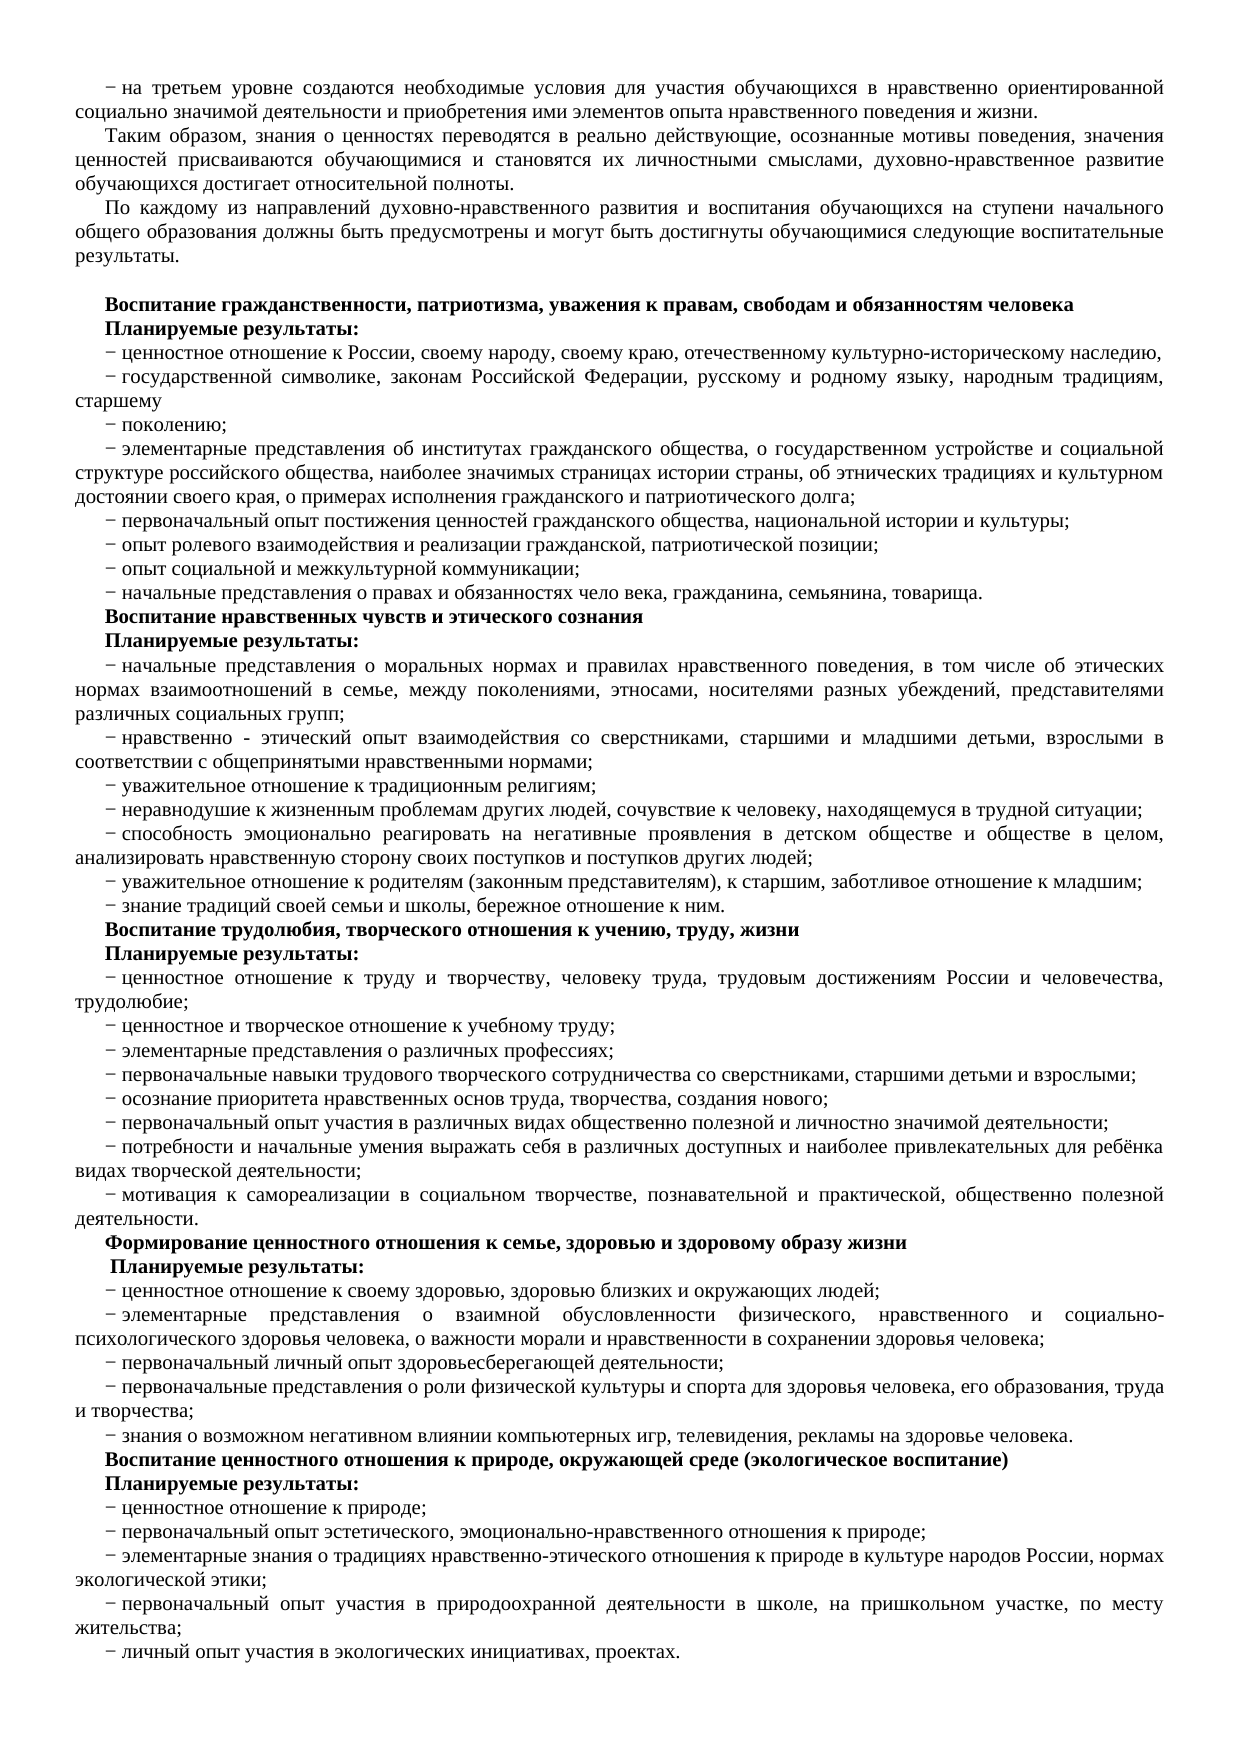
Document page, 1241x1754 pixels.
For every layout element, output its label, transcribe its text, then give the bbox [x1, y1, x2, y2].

text − ценностное отношение к природе; [75, 1495, 1165, 1519]
text − поколению; [75, 412, 1165, 436]
text − первоначальный опыт участия в природоохранной деятельности в школе, на пришкольном участке, по месту жительства; [75, 1591, 1165, 1639]
text − элементарные представления об институтах гражданского общества, о государственном устройстве и социальной структуре российского общества, наиболее значимых страницах истории страны, об этнических традициях и культурном достоянии своего края, о примерах исполнения гражданского и патриотического долга; [75, 436, 1165, 508]
text − осознание приоритета нравственных основ труда, творчества, создания нового; [75, 1086, 1165, 1110]
text Планируемые результаты: [75, 941, 1165, 965]
text − первоначальные навыки трудового творческого сотрудничества со сверстниками, старшими детьми и взрослыми; [75, 1062, 1165, 1086]
text − первоначальный опыт постижения ценностей гражданского общества, национальной истории и культуры; [75, 508, 1165, 532]
text − неравнодушие к жизненным проблемам других людей, сочувствие к человеку, находящемуся в трудной ситуации; [75, 797, 1165, 821]
text Воспитание нравственных чувств и этического сознания [75, 604, 1165, 628]
text Формирование ценностного отношения к семье, здоровью и здоровому образу жизни [75, 1230, 1165, 1254]
text − первоначальный опыт участия в различных видах общественно полезной и личностно значимой деятельности; [75, 1110, 1165, 1134]
text − ценностное отношение к труду и творчеству, человеку труда, трудовым достижениям России и человечества, трудолюбие; [75, 965, 1165, 1013]
text − знания о возможном негативном влиянии компьютерных игр, телевидения, рекламы на здоровье человека. [75, 1422, 1165, 1447]
text − элементарные знания о традициях нравственно-этического отношения к природе в культуре народов России, нормах экологической этики; [75, 1543, 1165, 1591]
text Планируемые результаты: [75, 1471, 1165, 1495]
text Планируемые результаты: [75, 1254, 1165, 1278]
text − элементарные представления о различных профессиях; [75, 1037, 1165, 1062]
text − опыт социальной и межкультурной коммуникации; [75, 556, 1165, 580]
text − первоначальный опыт эстетического, эмоционально-нравственного отношения к природе; [75, 1519, 1165, 1543]
text По каждому из направлений духовно-нравственного развития и воспитания обучающихся на ступени начального общего образования должны быть предусмотрены и могут быть достигнуты обучающимися следующие воспитательные результаты. [75, 195, 1165, 267]
text − первоначальный личный опыт здоровьесберегающей деятельности; [75, 1350, 1165, 1374]
text Таким образом, знания о ценностях переводятся в реально действующие, осознанные мотивы поведения, значения ценностей присваиваются обучающимися и становятся их личностными смыслами, духовно-нравственное развитие обучающихся достигает относительной полноты. [75, 123, 1165, 195]
text − знание традиций своей семьи и школы, бережное отношение к ним. [75, 893, 1165, 917]
text − на третьем уровне создаются необходимые условия для участия обучающихся в нравственно ориентированной социально значимой деятельности и приобретения ими элементов опыта нравственного поведения и жизни. [75, 75, 1165, 123]
text − уважительное отношение к родителям (законным представителям), к старшим, заботливое отношение к младшим; [75, 869, 1165, 893]
text − государственной символике, законам Российской Федерации, русскому и родному языку, народным традициям, старшему [75, 364, 1165, 412]
text − уважительное отношение к традиционным религиям; [75, 773, 1165, 797]
text − первоначальные представления о роли физической культуры и спорта для здоровья человека, его образования, труда и творчества; [75, 1374, 1165, 1422]
text Воспитание гражданственности, патриотизма, уважения к правам, свободам и обязанностям человека [75, 292, 1165, 316]
text Воспитание ценностного отношения к природе, окружающей среде (экологическое воспитание) [75, 1447, 1165, 1471]
text Планируемые результаты: [75, 628, 1165, 652]
text − ценностное и творческое отношение к учебному труду; [75, 1013, 1165, 1037]
text − опыт ролевого взаимодействия и реализации гражданской, патриотической позиции; [75, 532, 1165, 556]
text − личный опыт участия в экологических инициативах, проектах. [75, 1639, 1165, 1663]
text − начальные представления о правах и обязанностях чело века, гражданина, семьянина, товарища. [75, 580, 1165, 604]
text Воспитание трудолюбия, творческого отношения к учению, труду, жизни [75, 917, 1165, 941]
text − способность эмоционально реагировать на негативные проявления в детском обществе и обществе в целом, анализировать нравственную сторону своих поступков и поступков других людей; [75, 821, 1165, 869]
text Планируемые результаты: [75, 316, 1165, 340]
text − начальные представления о моральных нормах и правилах нравственного поведения, в том числе об этических нормах взаимоотношений в семье, между поколениями, этносами, носителями разных убеждений, представителями различных социальных групп; [75, 652, 1165, 725]
text − ценностное отношение к своему здоровью, здоровью близких и окружающих людей; [75, 1278, 1165, 1302]
text − мотивация к самореализации в социальном творчестве, познавательной и практической, общественно полезной деятельности. [75, 1182, 1165, 1230]
text − элементарные представления о взаимной обусловленности физического, нравственного и социально-психологического здоровья человека, о важности морали и нравственности в сохранении здоровья человека; [75, 1302, 1165, 1350]
text − ценностное отношение к России, своему народу, своему краю, отечественному культурно-историческому наследию, [75, 340, 1165, 364]
text − потребности и начальные умения выражать себя в различных доступных и наиболее привлекательных для ребёнка видах творческой деятельности; [75, 1134, 1165, 1182]
text − нравственно - этический опыт взаимодействия со сверстниками, старшими и младшими детьми, взрослыми в соответствии с общепринятыми нравственными нормами; [75, 725, 1165, 773]
